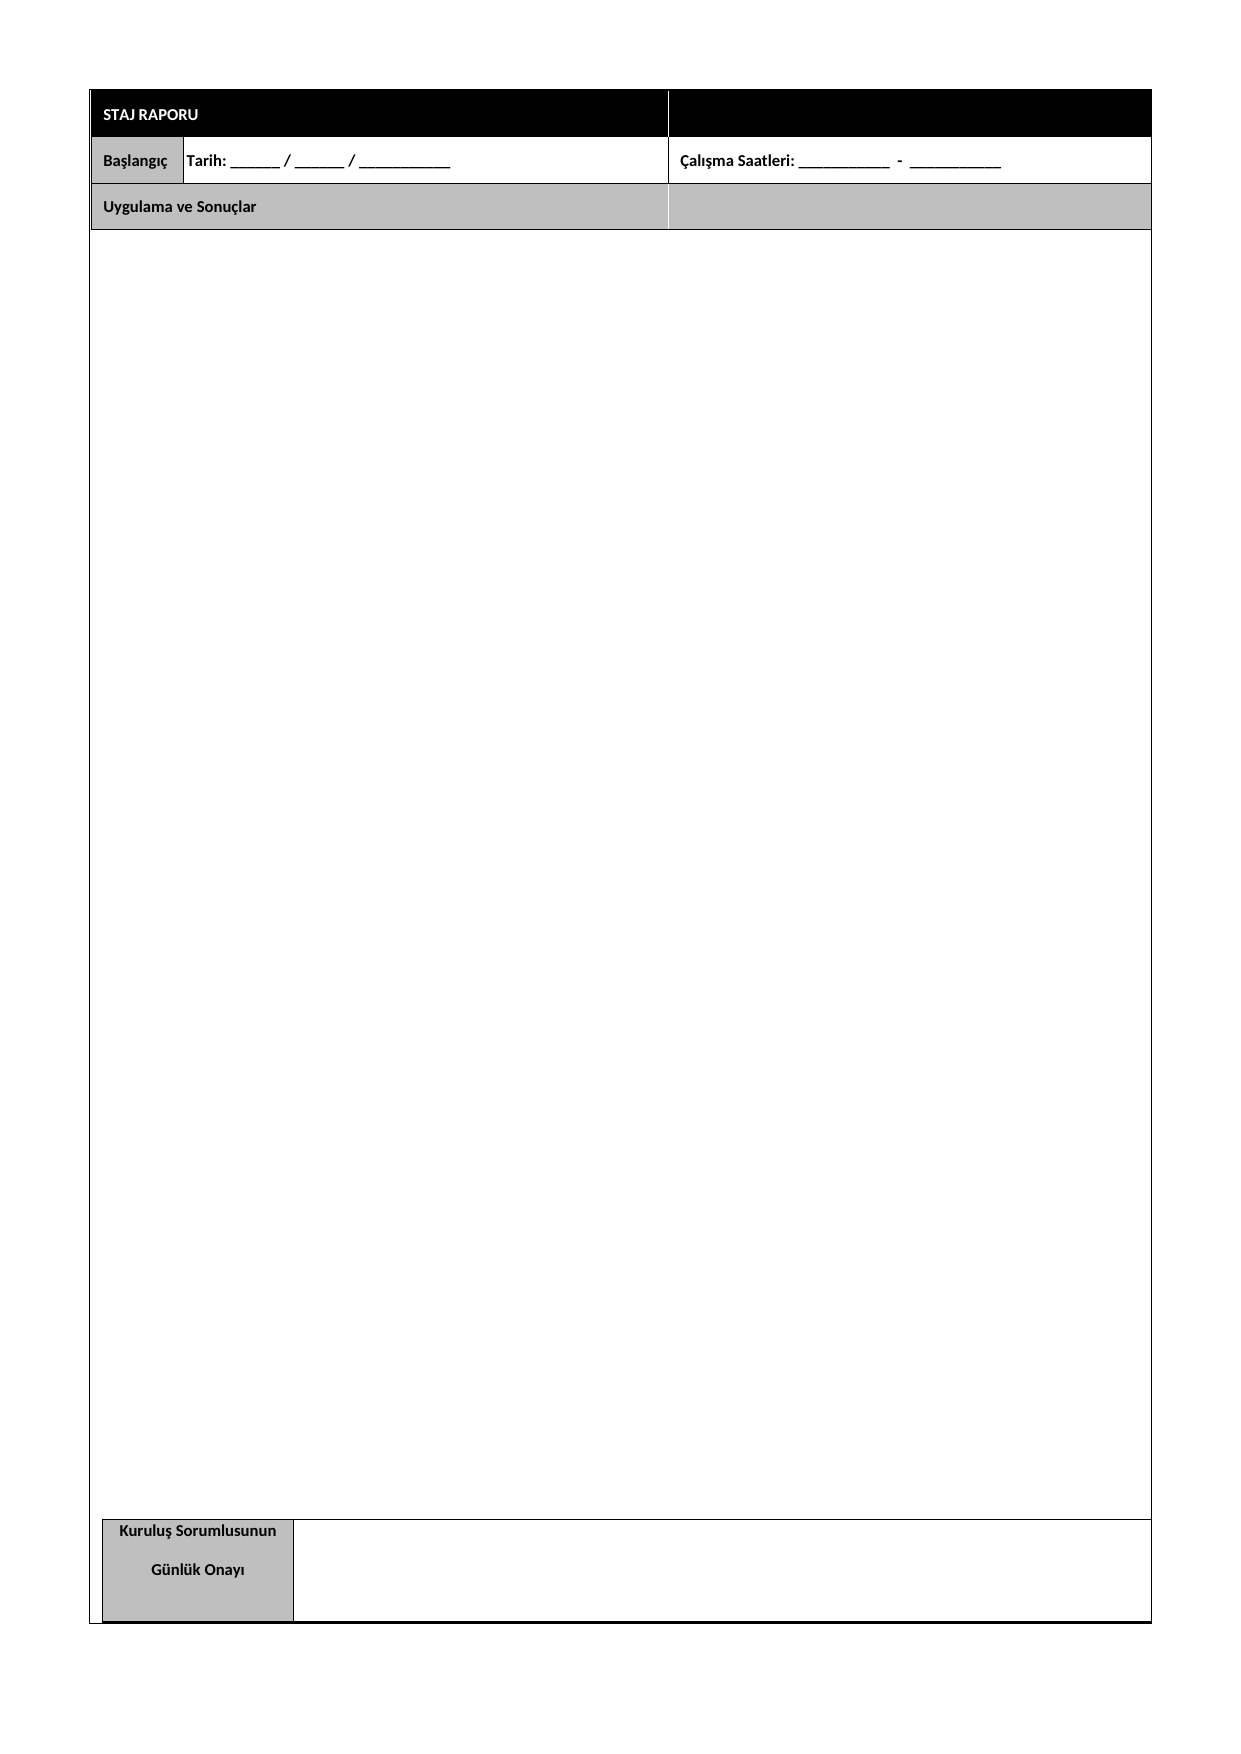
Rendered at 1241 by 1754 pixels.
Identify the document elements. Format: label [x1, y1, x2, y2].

table_cell [90, 230, 1151, 1622]
table_cell [184, 91, 1151, 183]
